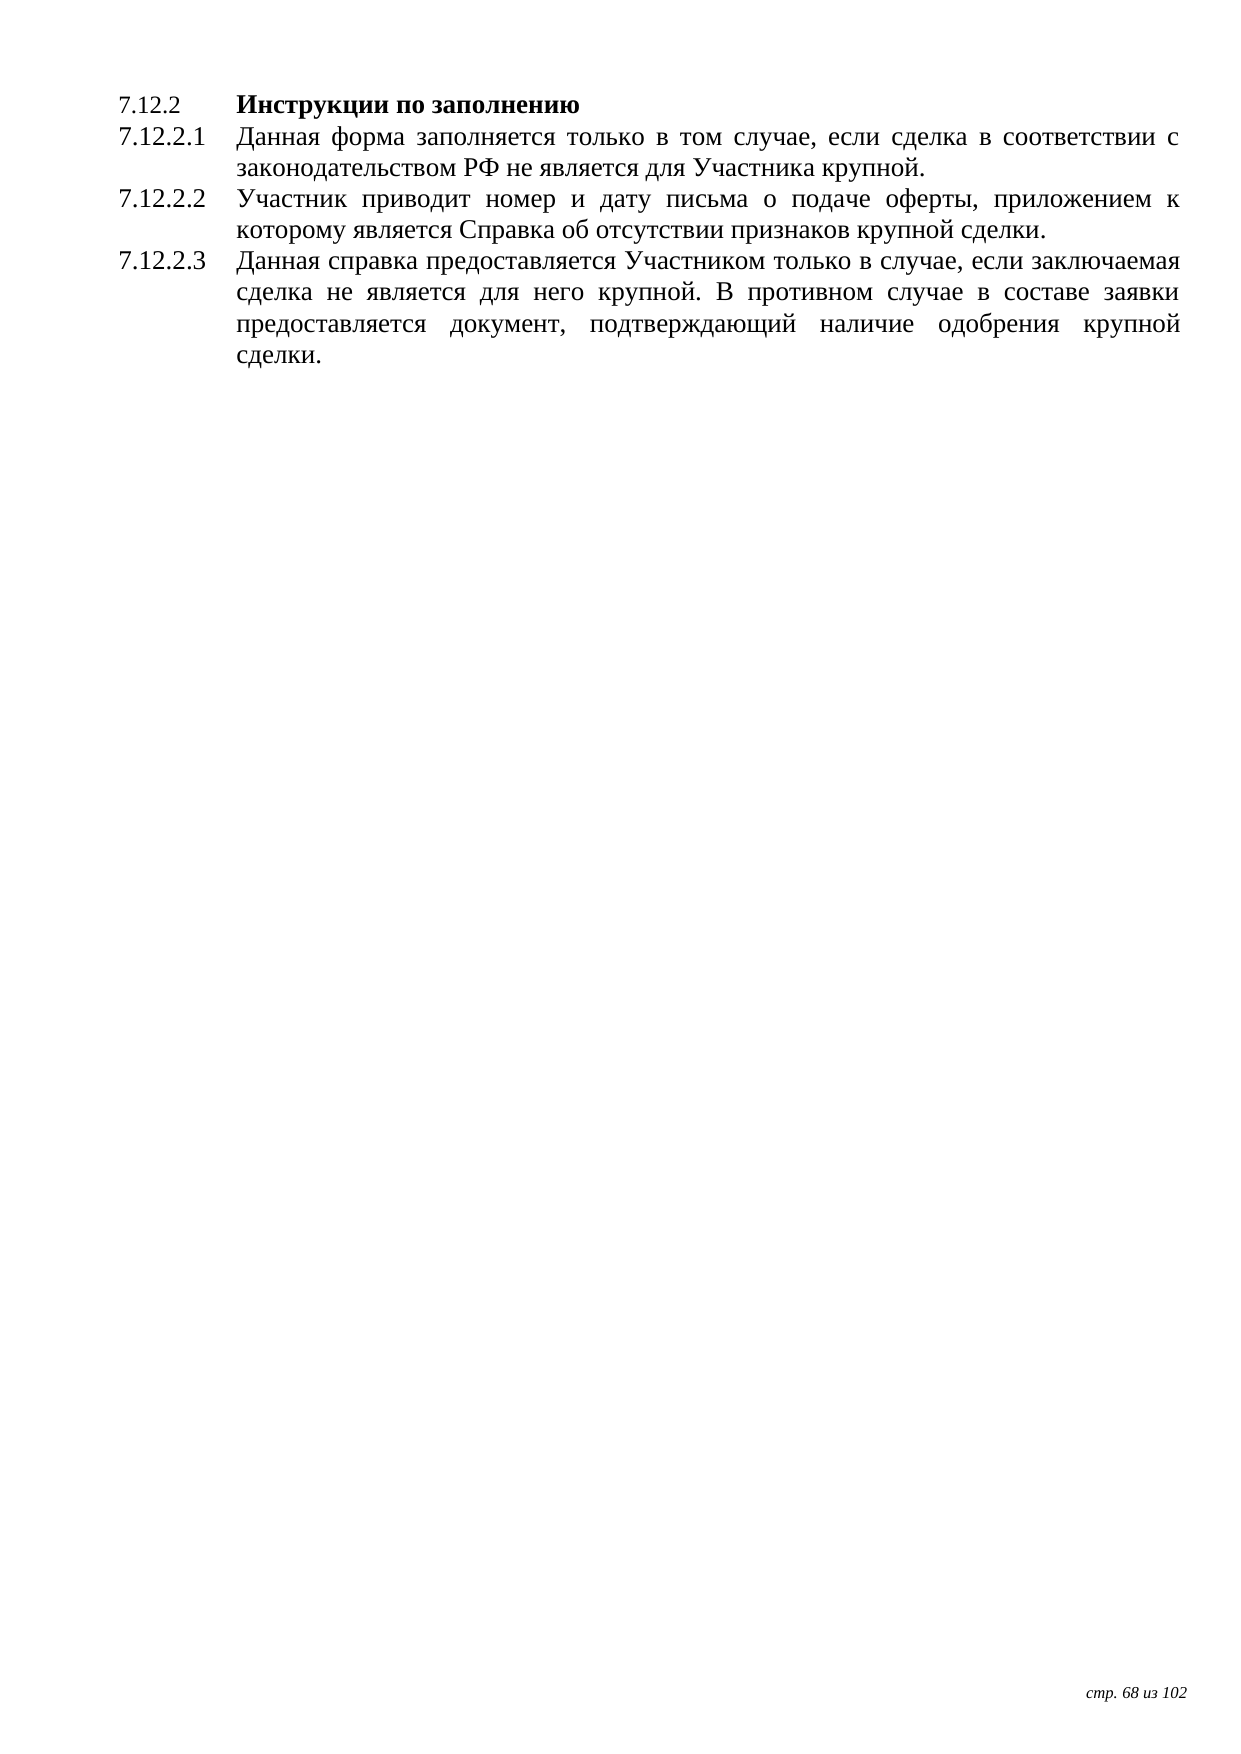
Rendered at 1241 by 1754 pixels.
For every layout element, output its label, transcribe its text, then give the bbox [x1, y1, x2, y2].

list Участник приводит номер и дату письма о подаче оферты, приложением к которому является Справка об отсутствии признаков крупной сделки. [118, 182, 1181, 244]
list Данная справка предоставляется Участником только в случае, если заключаемая сделка не является для него крупной. В противном случае в составе заявки предоставляется документ, подтверждающий наличие одобрения крупной сделки. [118, 244, 1181, 369]
list Инструкции по заполнению [118, 89, 1181, 120]
list Данная форма заполняется только в том случае, если сделка в соответствии с законодательством РФ не является для Участника крупной. [118, 120, 1181, 182]
